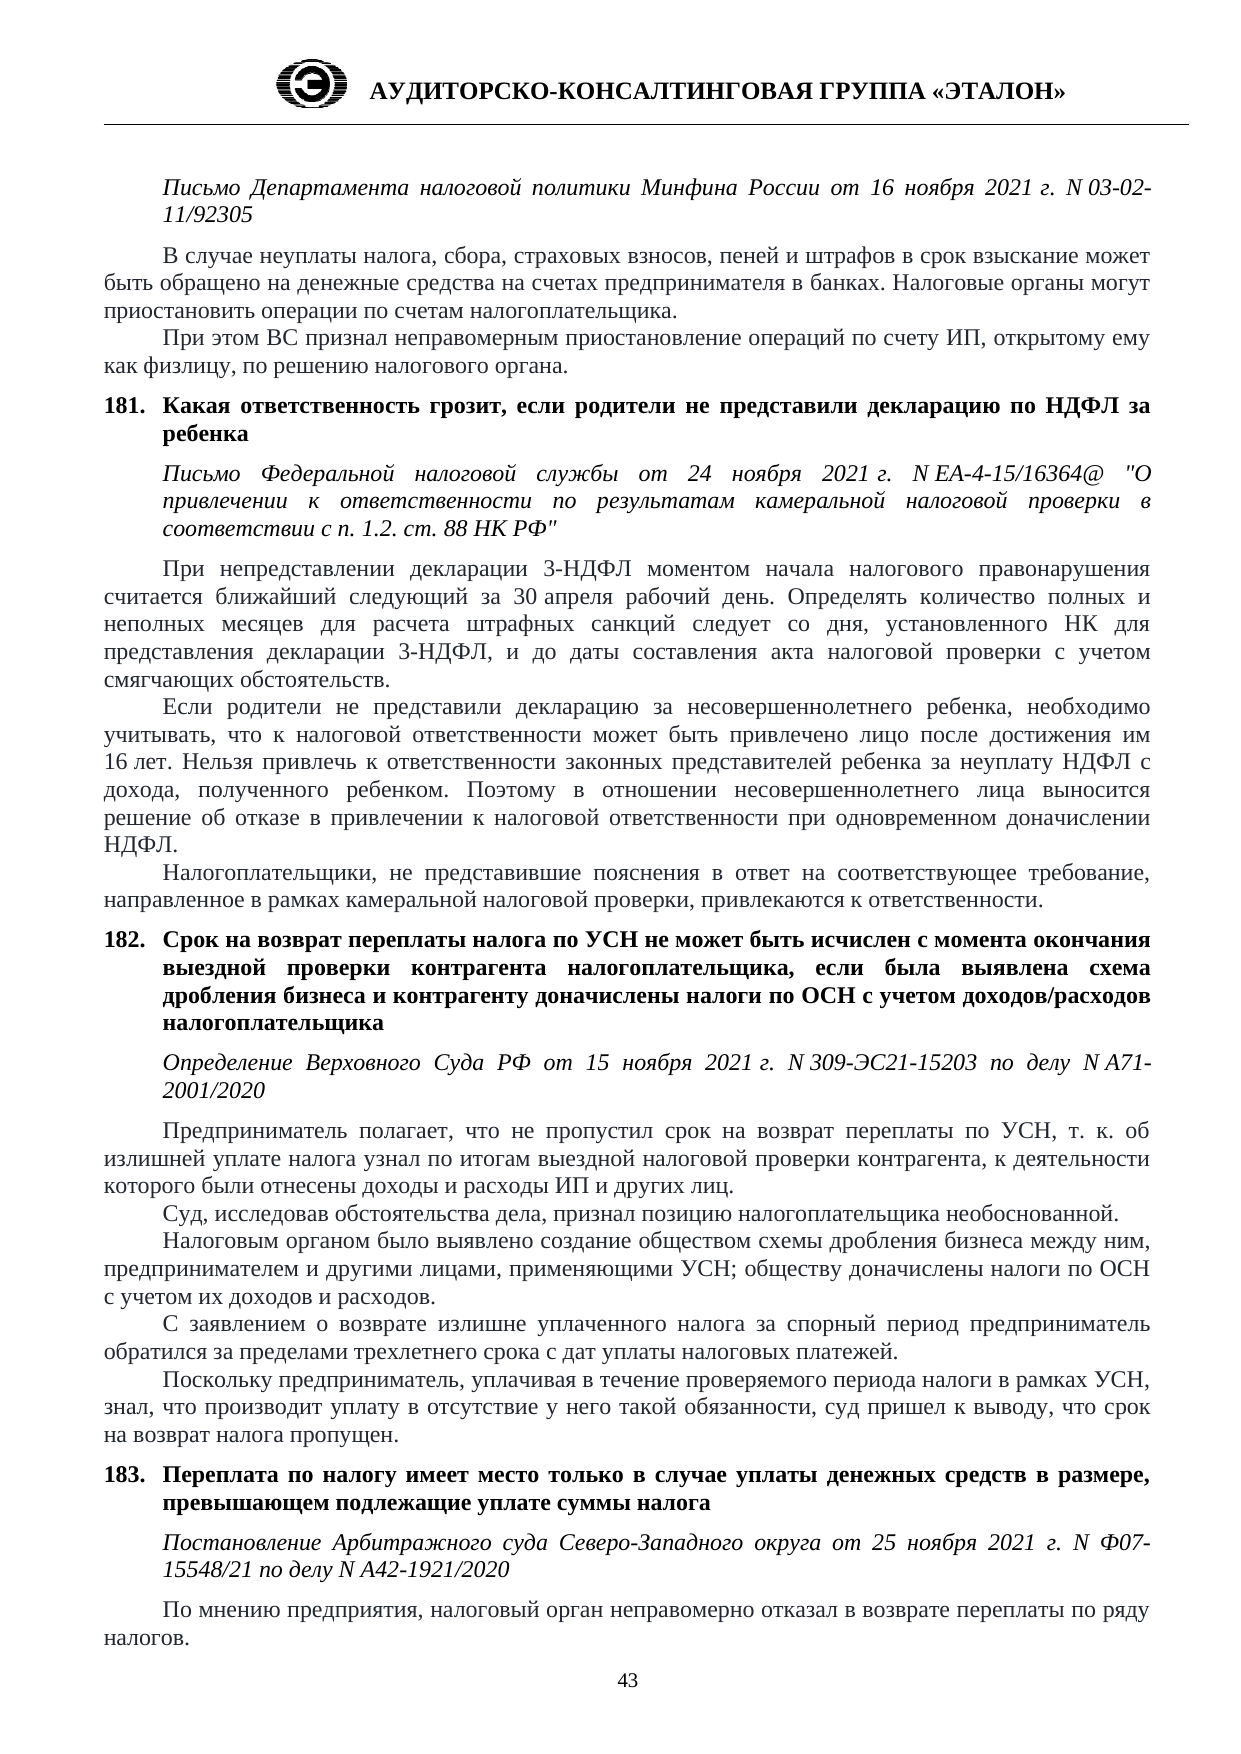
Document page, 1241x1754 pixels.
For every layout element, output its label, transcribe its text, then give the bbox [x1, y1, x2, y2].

text Поскольку предприниматель, уплачивая в течение проверяемого периода налоги в рамках УСН, знал, что производит уплату в отсутствие у него такой обязанности, суд пришел к выводу, что срок на возврат налога пропущен. [103, 1364, 1152, 1447]
text С заявлением о возврате излишне уплаченного налога за спорный период предприниматель обратился за пределами трехлетнего срока с дат уплаты налоговых платежей. [103, 1309, 1152, 1364]
text Письмо Департамента налоговой политики Минфина России от 16 ноября 2021 г. N 03-02-11/92305 [162, 173, 1152, 228]
text Суд, исследовав обстоятельства дела, признал позицию налогоплательщика необоснованной. [103, 1199, 1152, 1227]
text Если родители не представили декларацию за несовершеннолетнего ребенка, необходимо учитывать, что к налоговой ответственности может быть привлечено лицо после достижения им 16 лет. Нельзя привлечь к ответственности законных представителей ребенка за неуплату НДФЛ с дохода, полученного ребенком. Поэтому в отношении несовершеннолетнего лица выносится решение об отказе в привлечении к налоговой ответственности при одновременном доначислении НДФЛ. [103, 692, 1152, 858]
list Какая ответственность грозит, если родители не представили декларацию по НДФЛ за ребенка [103, 391, 1152, 446]
text При непредставлении декларации 3-НДФЛ моментом начала налогового правонарушения считается ближайший следующий за 30 апреля рабочий день. Определять количество полных и неполных месяцев для расчета штрафных санкций следует со дня, установленного НК для представления декларации 3-НДФЛ, и до даты составления акта налоговой проверки с учетом смягчающих обстоятельств. [103, 554, 1152, 692]
text Определение Верховного Суда РФ от 15 ноября 2021 г. N 309-ЭС21-15203 по делу N А71-2001/2020 [162, 1048, 1152, 1104]
text По мнению предприятия, налоговый орган неправомерно отказал в возврате переплаты по ряду налогов. [103, 1595, 1152, 1651]
text Постановление Арбитражного суда Северо-Западного округа от 25 ноября 2021 г. N Ф07-15548/21 по делу N А42-1921/2020 [162, 1528, 1152, 1583]
text Налогоплательщики, не представившие пояснения в ответ на соответствующее требование, направленное в рамках камеральной налоговой проверки, привлекаются к ответственности. [103, 858, 1152, 913]
text Предприниматель полагает, что не пропустил срок на возврат переплаты по УСН, т. к. об излишней уплате налога узнал по итогам выездной налоговой проверки контрагента, к деятельности которого были отнесены доходы и расходы ИП и других лиц. [103, 1116, 1152, 1199]
text В случае неуплаты налога, сбора, страховых взносов, пеней и штрафов в срок взыскание может быть обращено на денежные средства на счетах предпринимателя в банках. Налоговые органы могут приостановить операции по счетам налогоплательщика. [103, 241, 1152, 323]
text Налоговым органом было выявлено создание обществом схемы дробления бизнеса между ним, предпринимателем и другими лицами, применяющими УСН; обществу доначислены налоги по ОСН с учетом их доходов и расходов. [103, 1227, 1152, 1309]
text Письмо Федеральной налоговой службы от 24 ноября 2021 г. N ЕА-4-15/16364@ "О привлечении к ответственности по результатам камеральной налоговой проверки в соответствии с п. 1.2. ст. 88 НК РФ" [162, 459, 1152, 542]
list Переплата по налогу имеет место только в случае уплаты денежных средств в размере, превышающем подлежащие уплате суммы налога [103, 1460, 1152, 1515]
list Срок на возврат переплаты налога по УСН не может быть исчислен с момента окончания выездной проверки контрагента налогоплательщика, если была выявлена схема дробления бизнеса и контрагенту доначислены налоги по ОСН с учетом доходов/расходов налогоплательщика [103, 926, 1152, 1036]
text При этом ВС признал неправомерным приостановление операций по счету ИП, открытому ему как физлицу, по решению налогового органа. [103, 323, 1152, 379]
